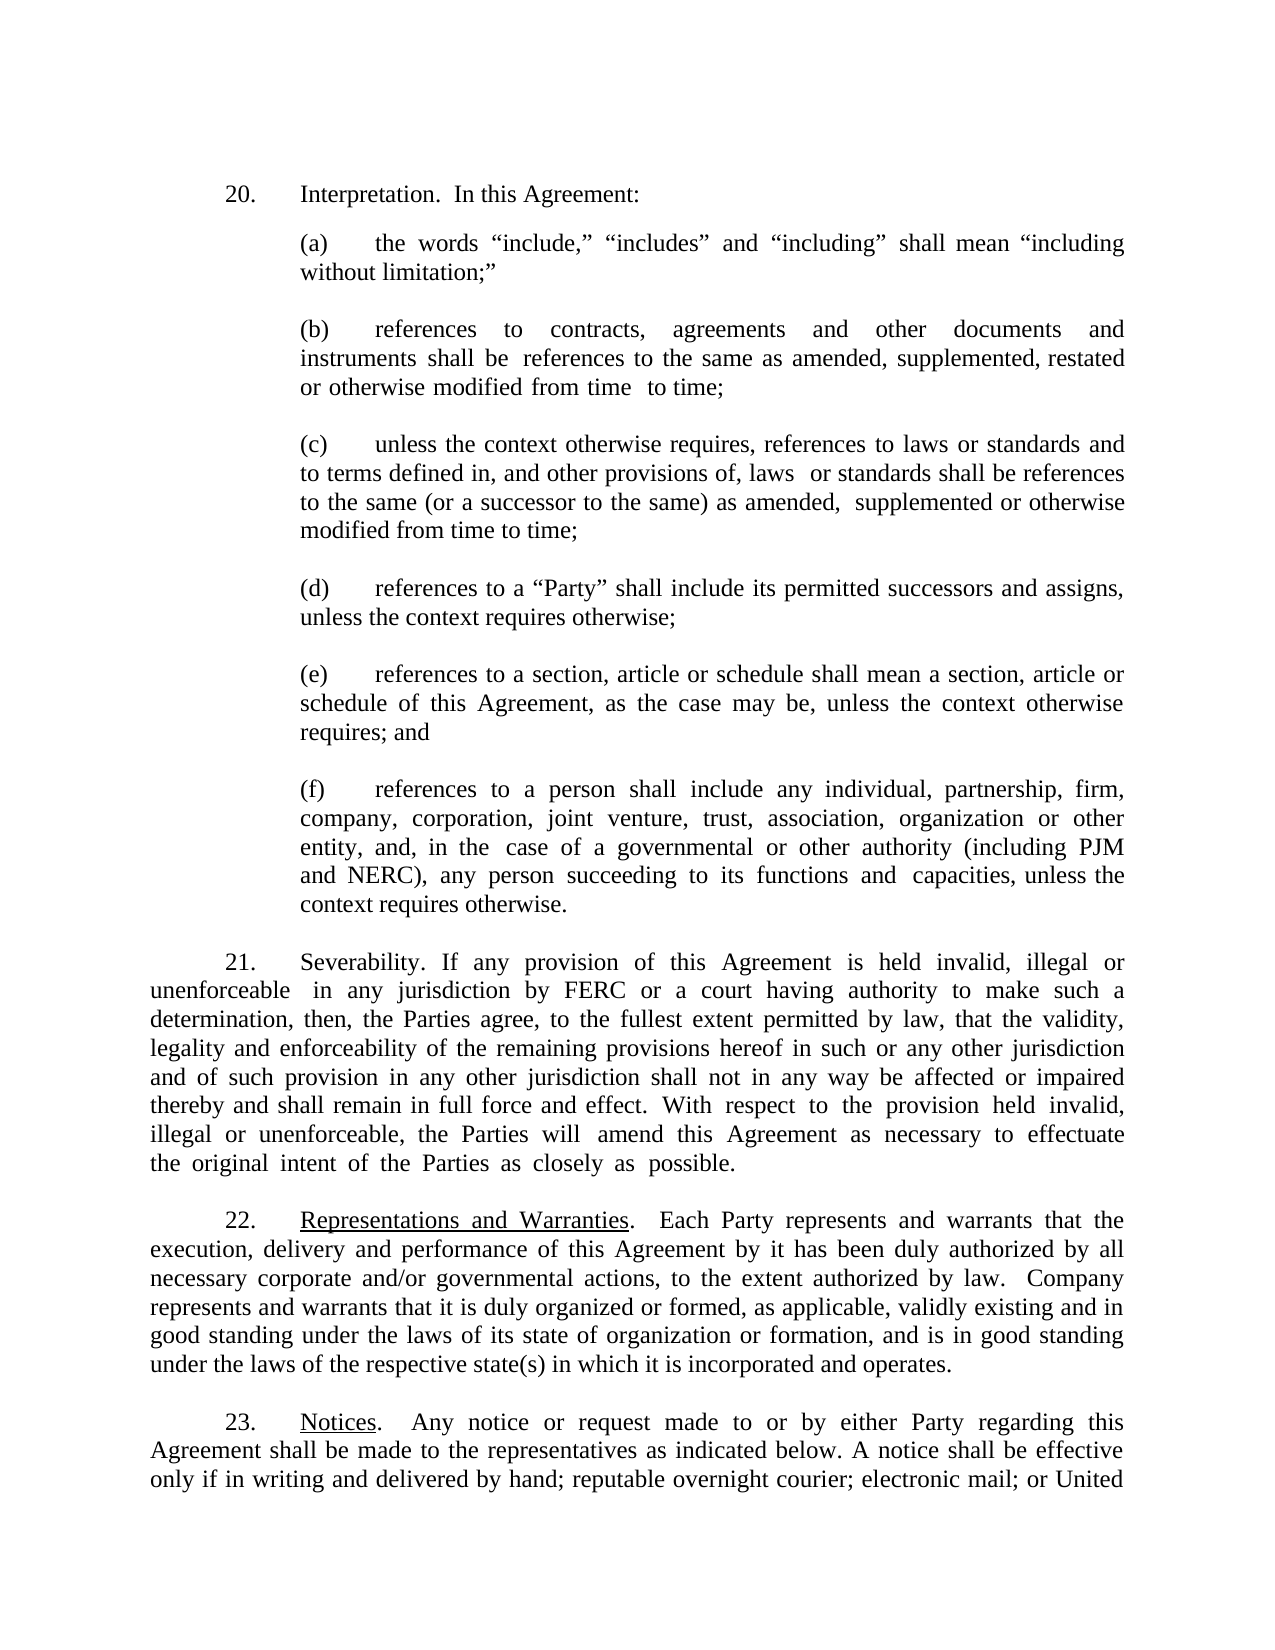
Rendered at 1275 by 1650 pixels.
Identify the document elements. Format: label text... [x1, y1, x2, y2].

text (f) references to a person shall include any individual, partnership, firm, company, corporation, joint venture, trust, association, organization or other entity, and, in the case of a governmental or other authority (including PJM and NERC), any person succeeding to its functions and capacities, unless the context requires otherwise. [300, 774, 1125, 918]
text (e) references to a section, article or schedule shall mean a section, article or schedule of this Agreement, as the case may be, unless the context otherwise requires; and [300, 659, 1125, 745]
text 20. Interpretation. In this Agreement: [150, 179, 1125, 207]
text 21. Severability. If any provision of this Agreement is held invalid, illegal or unenforceable in any jurisdiction by FERC or a court having authority to make such a determination, then, the Parties agree, to the fullest extent permitted by law, that the validity, legality and enforceability of the remaining provisions hereof in such or any other jurisdiction and of such provision in any other jurisdiction shall not in any way be affected or impaired thereby and shall remain in full force and effect. With respect to the provision held invalid, illegal or unenforceable, the Parties will amend this Agreement as necessary to effectuate the original intent of the Parties as closely as possible. [150, 947, 1125, 1177]
text (a) the words “include,” “includes” and “including” shall mean “including without limitation;” [300, 228, 1125, 285]
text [150, 1407, 1125, 1493]
text (d) references to a “Party” shall include its permitted successors and assigns, unless the context requires otherwise; [300, 573, 1125, 630]
text (c) unless the context otherwise requires, references to laws or standards and to terms defined in, and other provisions of, laws or standards shall be references to the same (or a successor to the same) as amended, supplemented or otherwise modified from time to time; [300, 429, 1125, 544]
text 22. Representations and Warranties. Each Party represents and warrants that the execution, delivery and performance of this Agreement by it has been duly authorized by all necessary corporate and/or governmental actions, to the extent authorized by law. Company represents and warrants that it is duly organized or formed, as applicable, validly existing and in good standing under the laws of its state of organization or formation, and is in good standing under the laws of the respective state(s) in which it is incorporated and operates. [150, 1205, 1125, 1378]
text (b) references to contracts, agreements and other documents and instruments shall be references to the same as amended, supplemented, restated or otherwise modified from time to time; [300, 314, 1125, 400]
